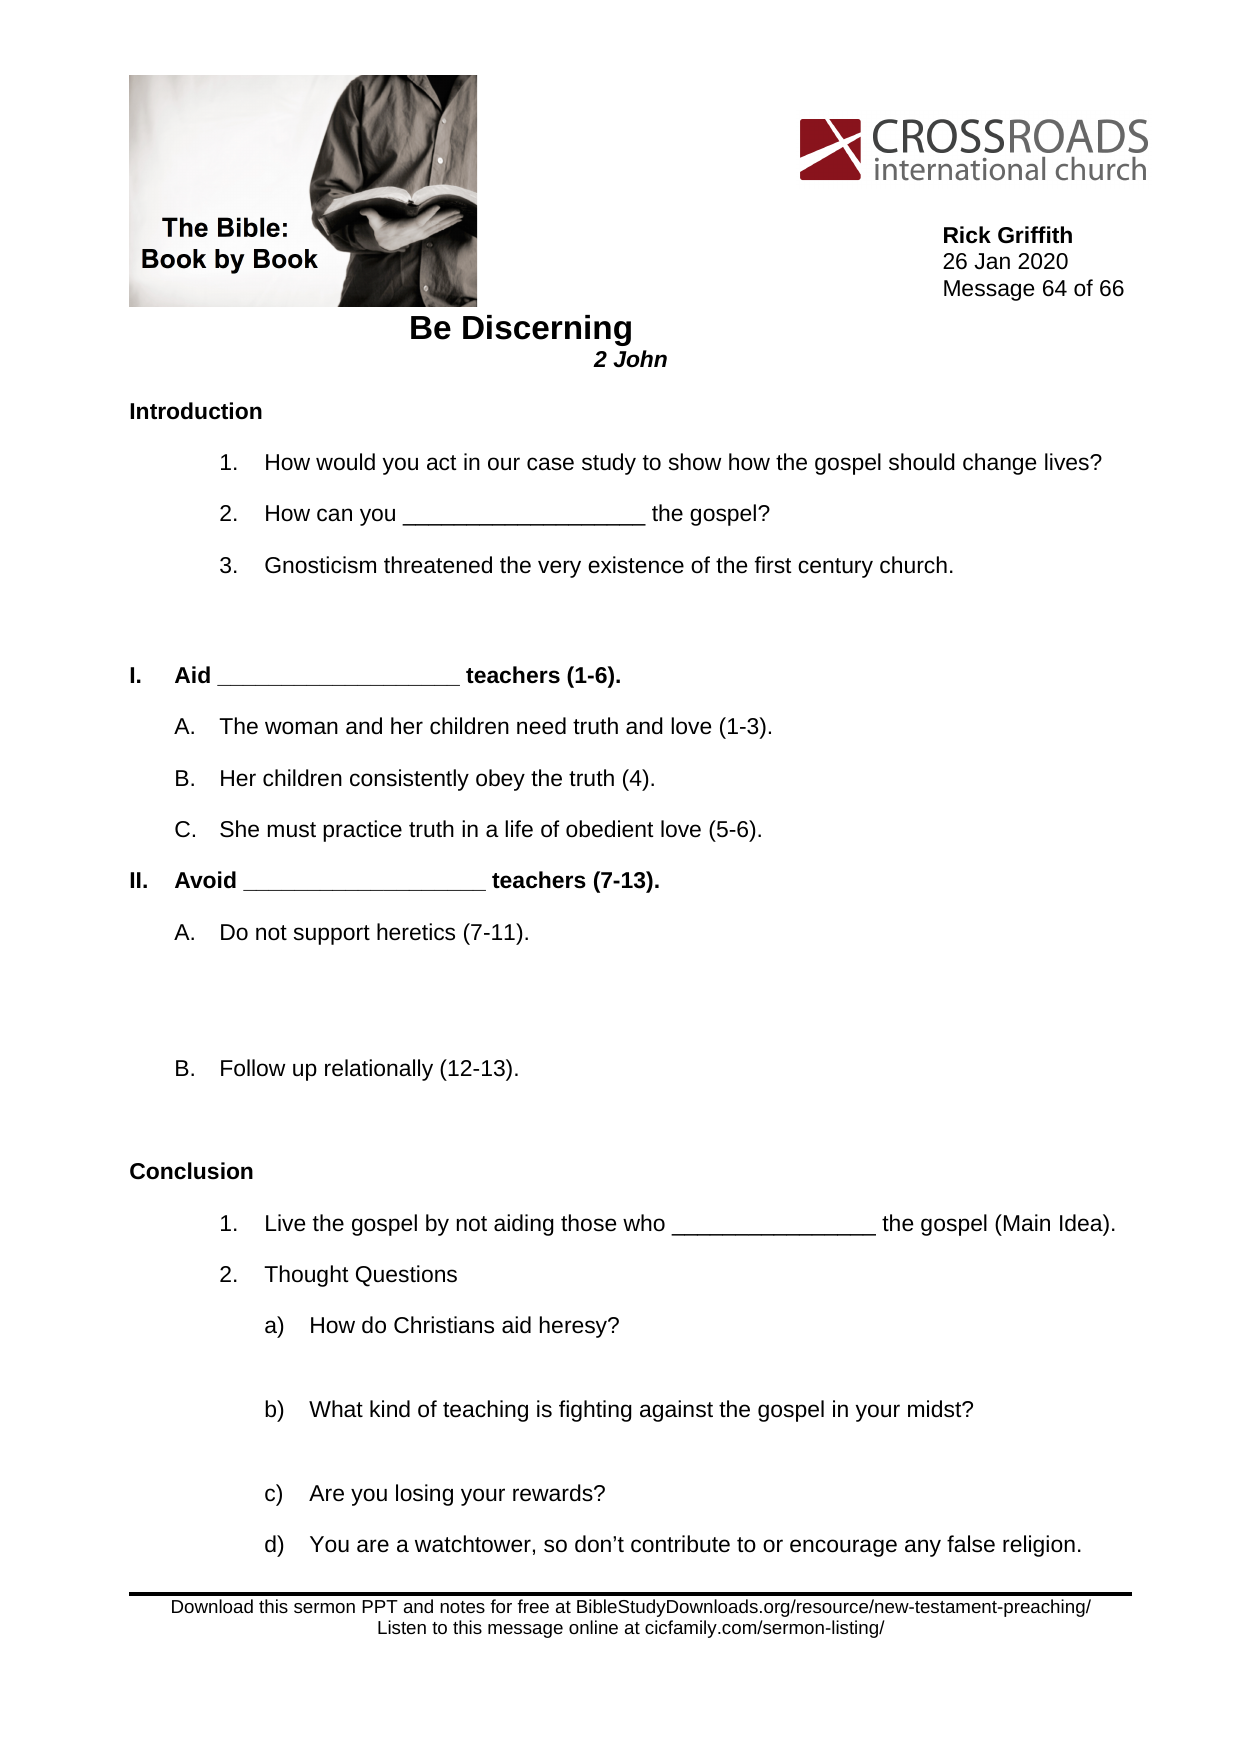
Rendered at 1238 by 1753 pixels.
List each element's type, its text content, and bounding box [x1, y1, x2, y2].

subtitle II. Avoid ___________________ teachers (7-13). [129, 867, 1131, 894]
subtitle How would you act in our case study to show how the gospel should change lives? [219, 449, 1132, 475]
subtitle How do Christians aid heresy? [264, 1312, 1131, 1338]
text Be Discerning [129, 308, 1132, 346]
text 2 John [129, 346, 1132, 373]
subtitle Gnosticism threatened the very existence of the first century church. [219, 552, 1132, 578]
subtitle You are a watchtower, so don’t contribute to or encourage any false religion. [264, 1531, 1131, 1558]
subtitle Are you losing your rewards? [264, 1480, 1131, 1506]
subtitle I. Aid ___________________ teachers (1-6). [129, 662, 1131, 688]
picture [796, 110, 1153, 189]
subtitle Conclusion [129, 1158, 1131, 1184]
subtitle Follow up relationally (12-13). [174, 1055, 1131, 1082]
subtitle What kind of teaching is fighting against the gospel in your midst? [264, 1396, 1131, 1422]
text Listen to this message online at cicfamily.com/sermon-listing/ [129, 1617, 1132, 1639]
subtitle The woman and her children need truth and love (1-3). [174, 713, 1131, 740]
subtitle Live the gospel by not aiding those who ________________ the gospel (Main Idea). [219, 1209, 1131, 1236]
text Download this sermon PPT and notes for free at BibleStudyDownloads.org/resource/new-testament-preaching/ [129, 1596, 1132, 1617]
picture [129, 75, 478, 307]
subtitle She must practice truth in a life of obedient love (5-6). [174, 816, 1131, 842]
subtitle Thought Questions [219, 1261, 1131, 1287]
subtitle How can you ___________________ the gospel? [219, 500, 1132, 527]
subtitle Introduction [129, 398, 1132, 424]
subtitle Do not support heretics (7-11). [174, 919, 1131, 945]
subtitle Her children consistently obey the truth (4). [174, 765, 1131, 791]
